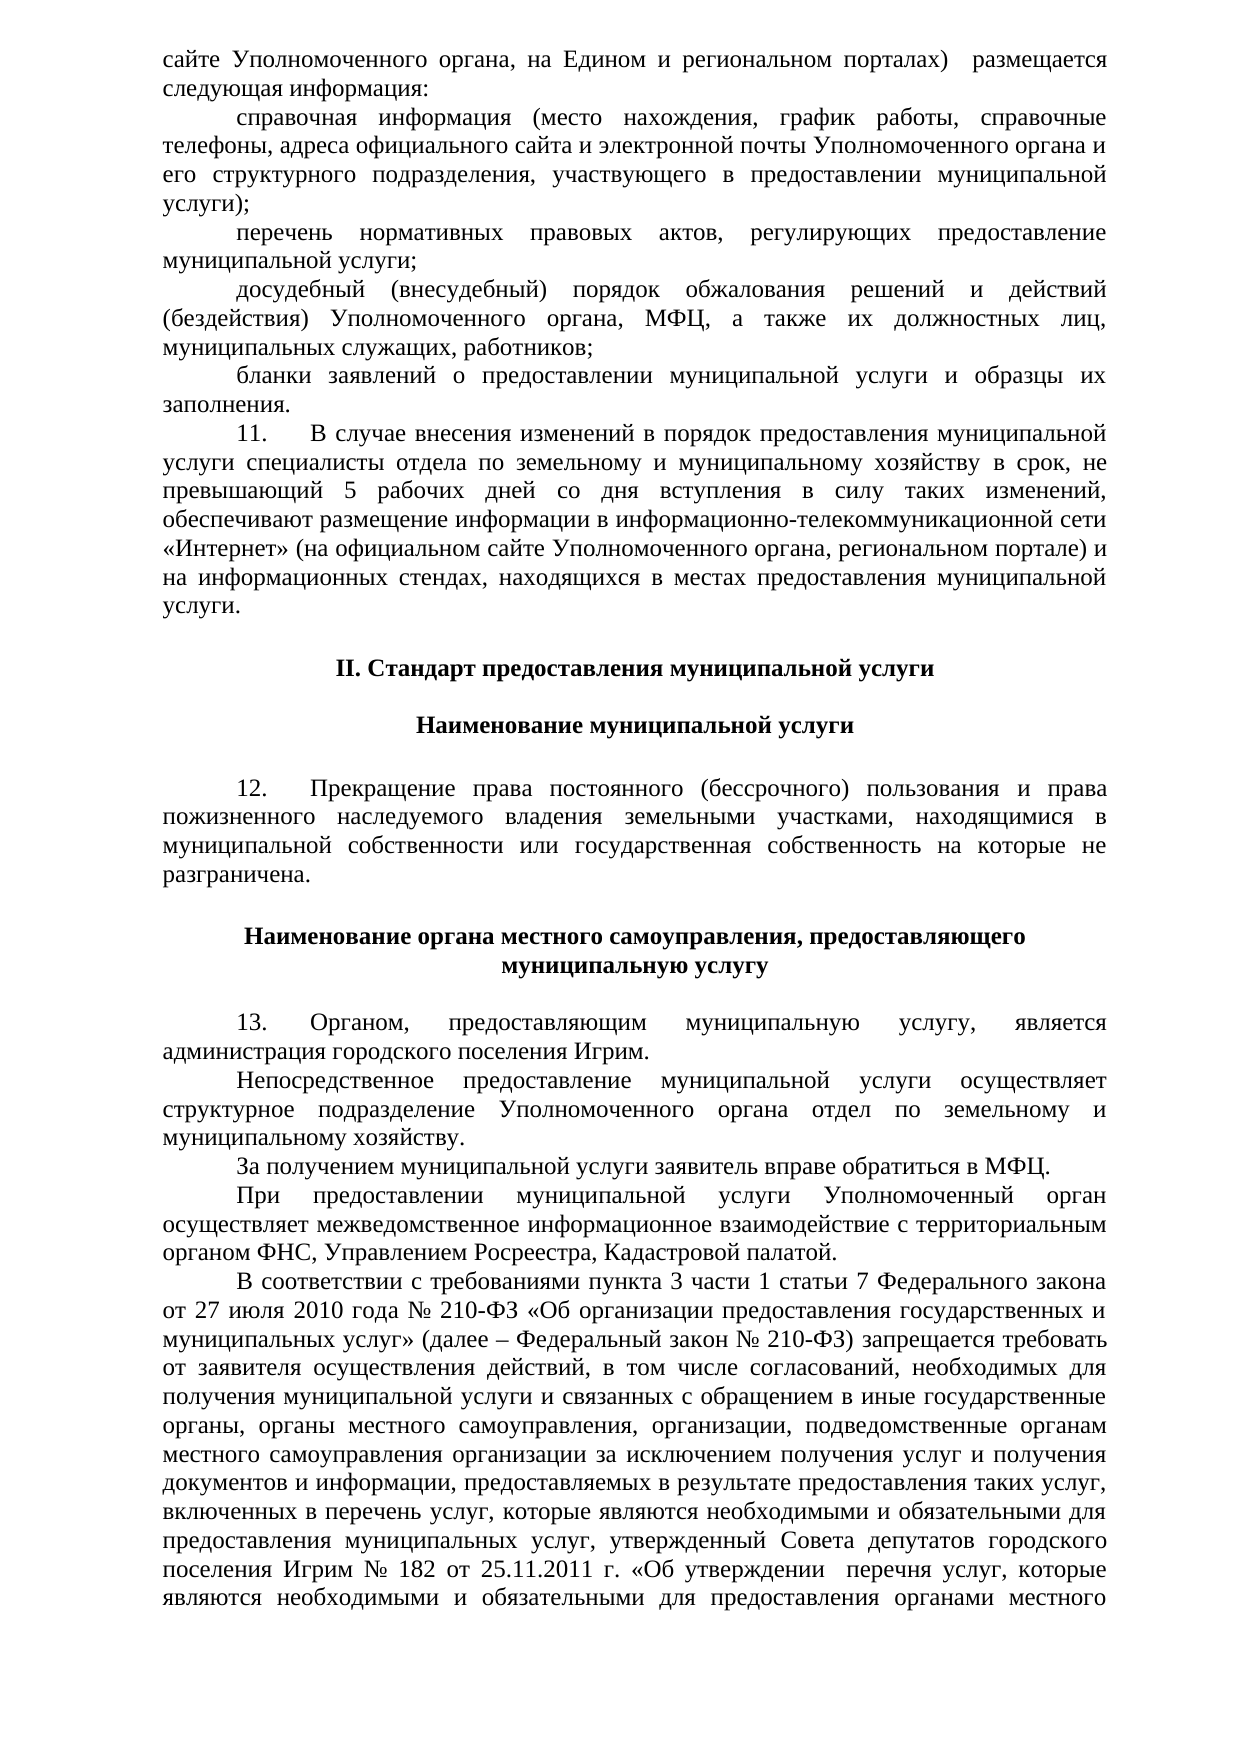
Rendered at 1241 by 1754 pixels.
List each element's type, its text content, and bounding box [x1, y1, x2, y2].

text II. Стандарт предоставления муниципальной услуги [162, 653, 1107, 682]
text досудебный (внесудебный) порядок обжалования решений и действий (бездействия) Уполномоченного органа, МФЦ, а также их должностных лиц, муниципальных служащих, работников; [162, 274, 1107, 361]
text Наименование муниципальной услуги [162, 710, 1107, 739]
list В случае внесения изменений в порядок предоставления муниципальной услуги специалисты отдела по земельному и муниципальному хозяйству в срок, не превышающий 5 рабочих дней со дня вступления в силу таких изменений, обеспечивают размещение информации в информационно-телекоммуникационной сети «Интернет» (на официальном сайте Уполномоченного органа, региональном портале) и на информационных стендах, находящихся в местах предоставления муниципальной услуги. [162, 418, 1107, 619]
list Органом, предоставляющим муниципальную услугу, является администрация городского поселения Игрим. [162, 1007, 1107, 1065]
text бланки заявлений о предоставлении муниципальной услуги и образцы их заполнения. [162, 361, 1107, 418]
list Прекращение права постоянного (бессрочного) пользования и права пожизненного наследуемого владения земельными участками, находящимися в муниципальной собственности или государственная собственность на которые не разграничена. [162, 773, 1107, 888]
text Непосредственное предоставление муниципальной услуги осуществляет структурное подразделение Уполномоченного органа отдел по земельному и муниципальному хозяйству. [162, 1065, 1107, 1151]
text перечень нормативных правовых актов, регулирующих предоставление муниципальной услуги; [162, 217, 1107, 274]
text При предоставлении муниципальной услуги Уполномоченный орган осуществляет межведомственное информационное взаимодействие с территориальным органом ФНС, Управлением Росреестра, Кадастровой палатой. [162, 1180, 1107, 1266]
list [162, 44, 1107, 102]
text справочная информация (место нахождения, график работы, справочные телефоны, адреса официального сайта и электронной почты Уполномоченного органа и его структурного подразделения, участвующего в предоставлении муниципальной услуги); [162, 102, 1107, 217]
text Наименование органа местного самоуправления, предоставляющего муниципальную услугу [162, 921, 1107, 979]
text За получением муниципальной услуги заявитель вправе обратиться в МФЦ. [162, 1151, 1107, 1180]
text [162, 1266, 1107, 1611]
